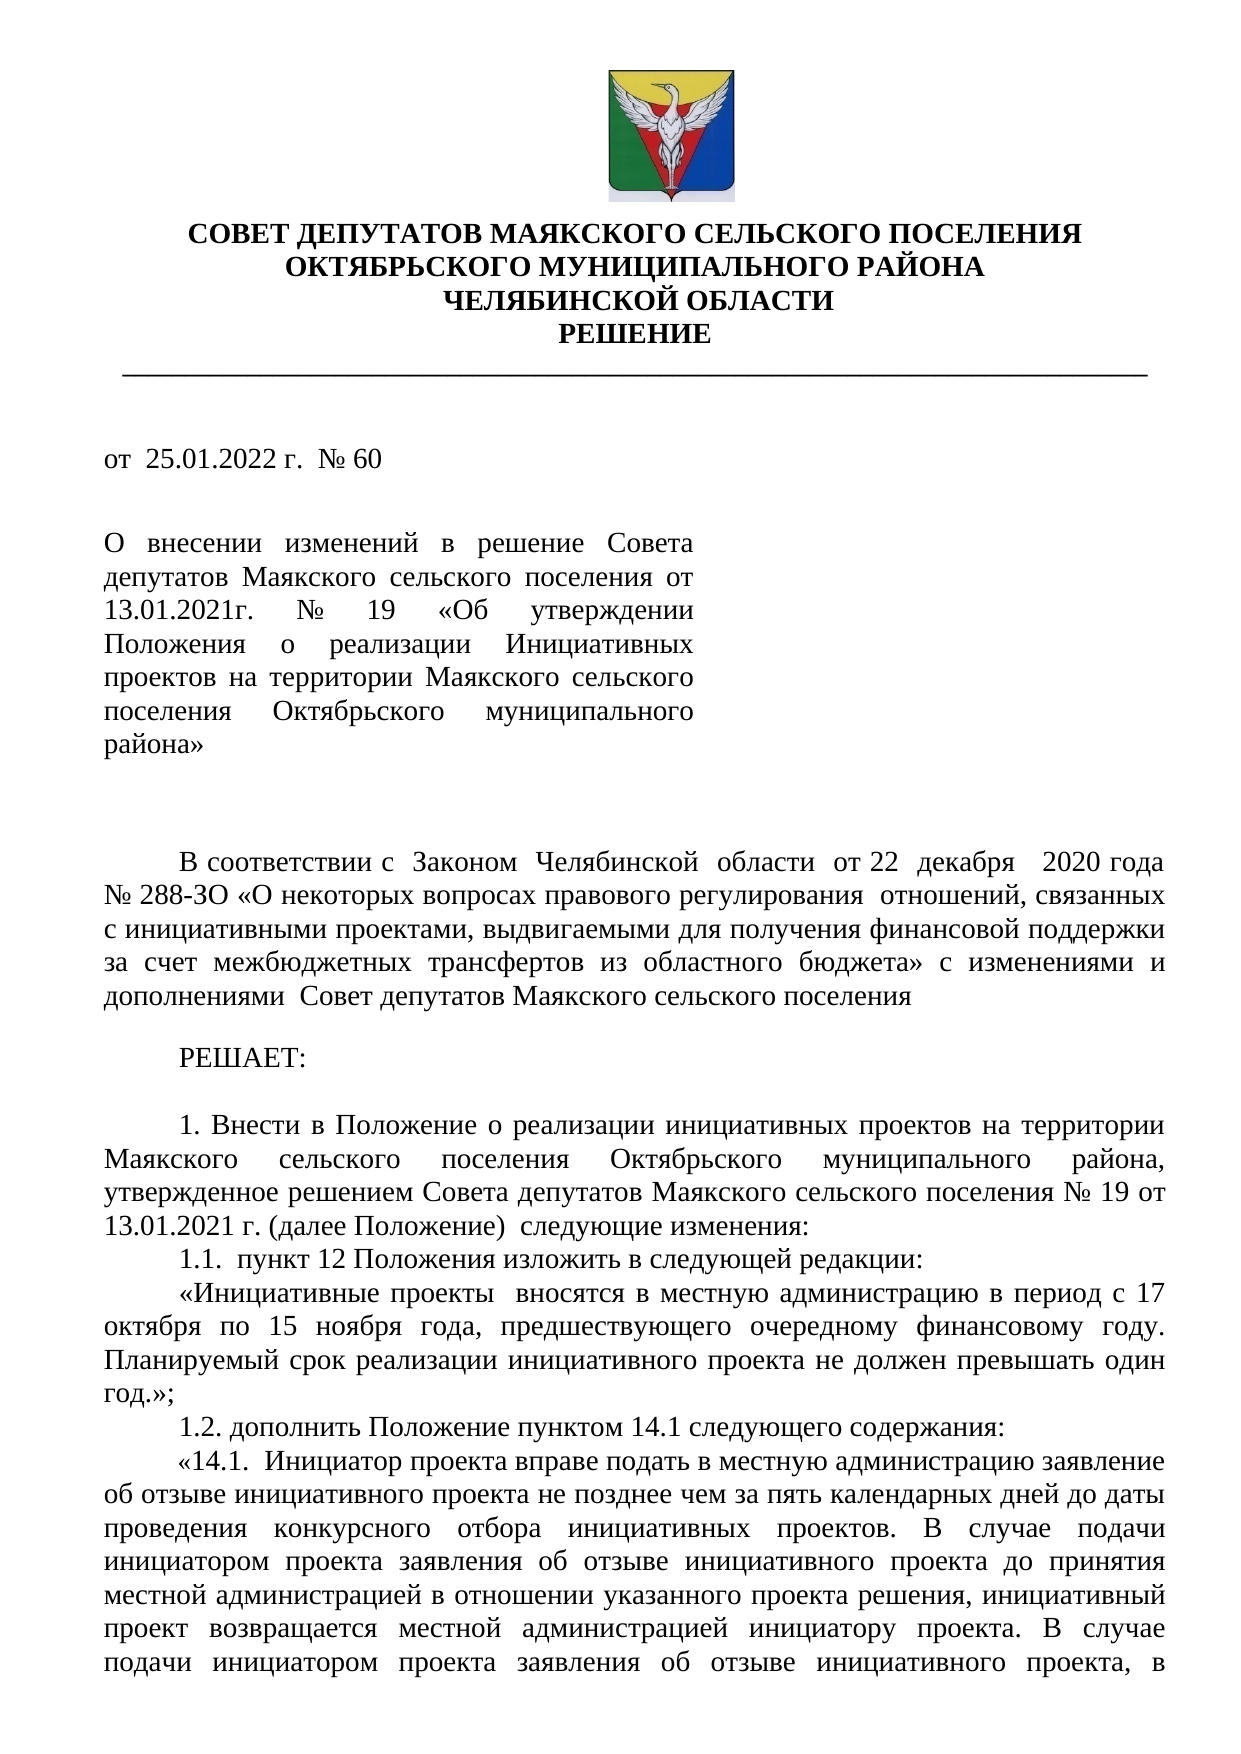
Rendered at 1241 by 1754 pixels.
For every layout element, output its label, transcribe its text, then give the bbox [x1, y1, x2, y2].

text __________________________________________________________________________________ [103, 350, 1166, 379]
text О внесении изменений в решение Совета депутатов Маякского сельского поселения от 13.01.2021г. № 19 «Об утверждении Положения о реализации Инициативных проектов на территории Маякского сельского поселения Октябрьского муниципального района» [103, 525, 694, 760]
text 1.1. пункт 12 Положения изложить в следующей редакции: [103, 1241, 1166, 1275]
text «Инициативные проекты вносятся в местную администрацию в период с 17 октября по 15 ноября года, предшествующего очередному финансовому году. Планируемый срок реализации инициативного проекта не должен превышать один год.»; [103, 1275, 1166, 1409]
text СОВЕТ ДЕПУТАТОВ МАЯКСКОГО СЕЛЬСКОГО ПОСЕЛЕНИЯ [103, 216, 1166, 249]
text от 25.01.2022 г. № 60 [103, 441, 1166, 475]
text РЕШЕНИЕ [103, 317, 1166, 350]
picture [608, 70, 735, 202]
text 1.2. дополнить Положение пунктом 14.1 следующего содержания: [103, 1409, 1166, 1443]
text 1. Внести в Положение о реализации инициативных проектов на территории Маякского сельского поселения Октябрьского муниципального района, утвержденное решением Совета депутатов Маякского сельского поселения № 19 от 13.01.2021 г. (далее Положение) следующие изменения: [103, 1107, 1166, 1241]
text ОКТЯБРЬСКОГО МУНИЦИПАЛЬНОГО РАЙОНА [103, 249, 1166, 283]
text ЧЕЛЯБИНСКОЙ ОБЛАСТИ [103, 283, 1166, 317]
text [103, 1443, 1166, 1677]
text РЕШАЕТ: [103, 1040, 1166, 1074]
text В соответствии с Законом Челябинской области от 22 декабря 2020 года № 288-ЗО «О некоторых вопросах правового регулирования отношений, связанных с инициативными проектами, выдвигаемыми для получения финансовой поддержки за счет межбюджетных трансфертов из областного бюджета» с изменениями и дополнениями Совет депутатов Маякского сельского поселения [103, 844, 1166, 1011]
